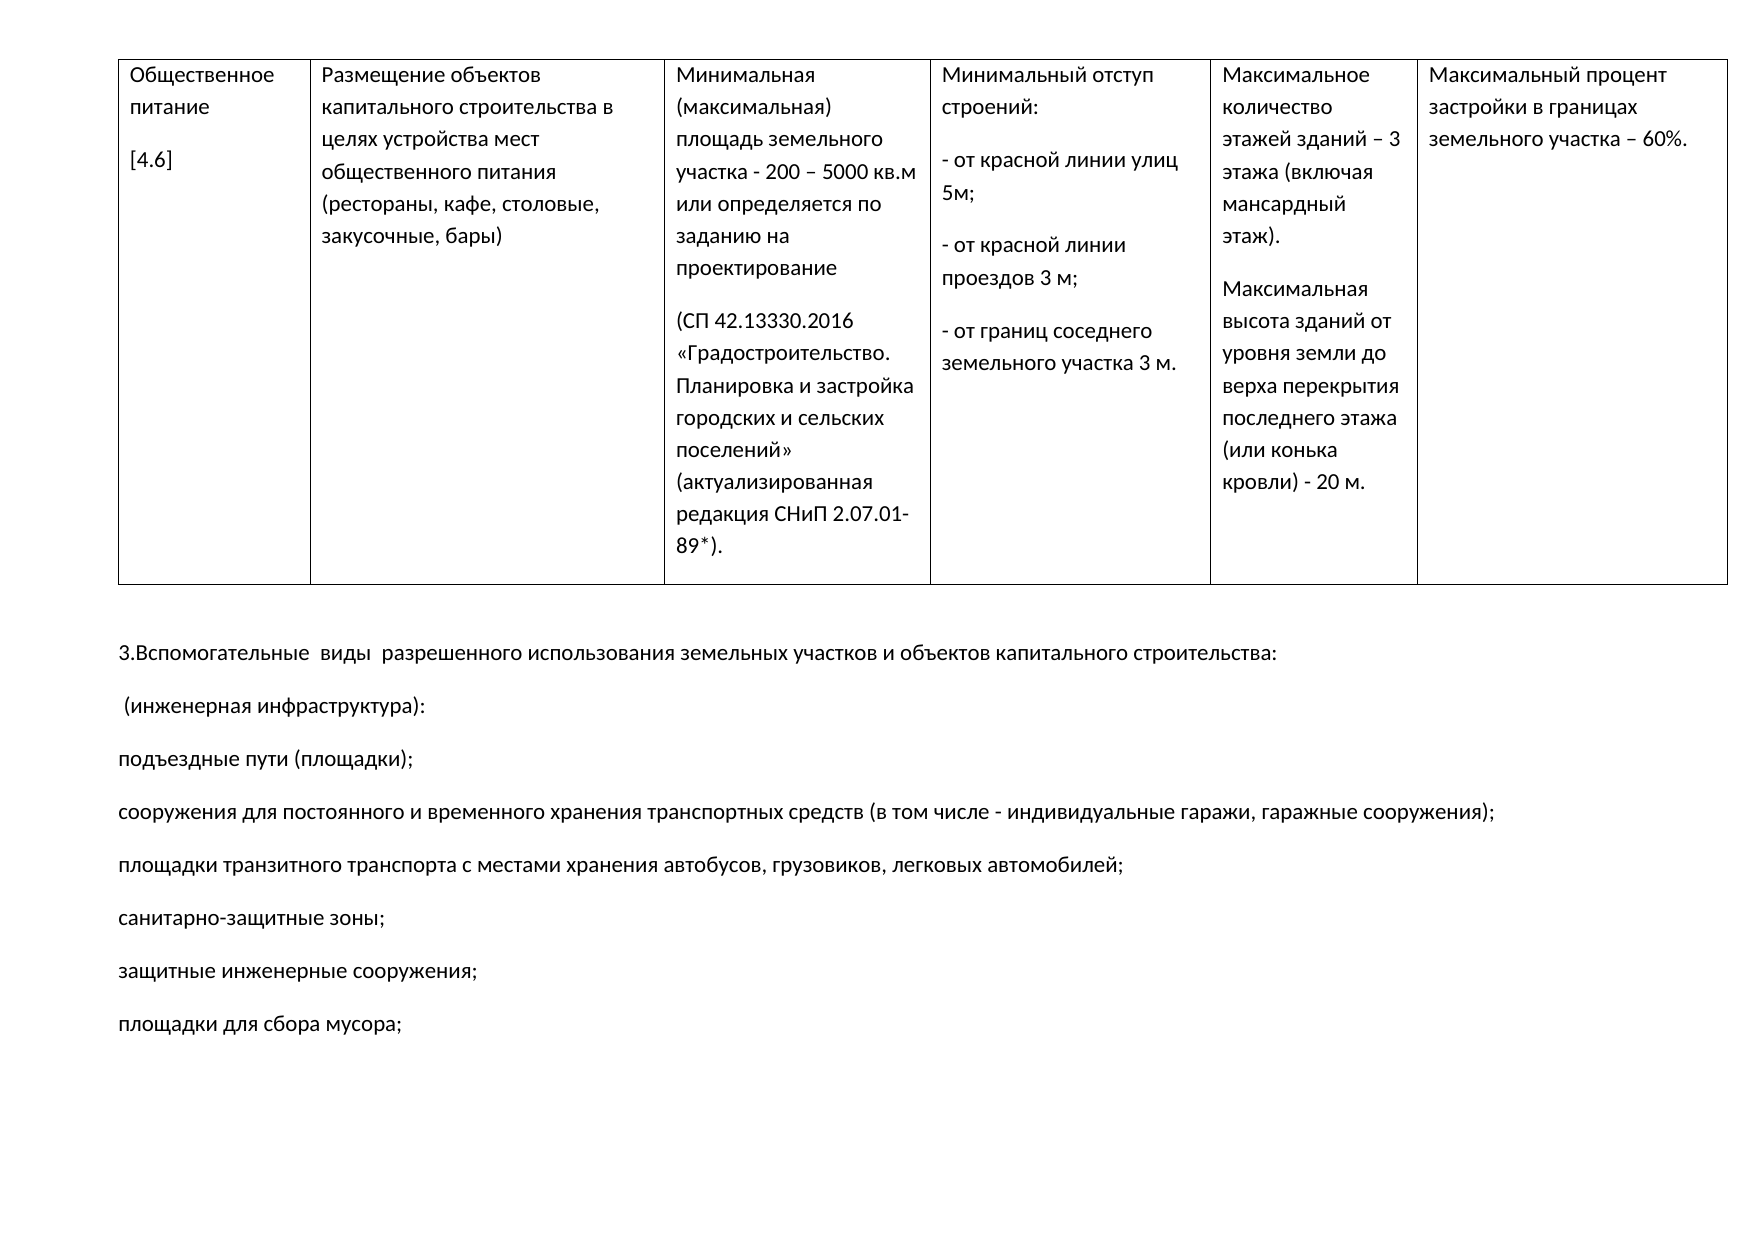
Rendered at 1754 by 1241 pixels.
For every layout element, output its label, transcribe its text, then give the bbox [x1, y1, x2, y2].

text подъездные пути (площадки); [118, 744, 1636, 772]
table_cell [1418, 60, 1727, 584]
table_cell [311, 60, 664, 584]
text 3.Вспомогательные виды разрешенного использования земельных участков и объектов капитального строительства: [118, 638, 1636, 666]
text (инженерная инфраструктура): [118, 691, 1636, 719]
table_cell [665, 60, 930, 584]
text санитарно-защитные зоны; [118, 903, 1636, 932]
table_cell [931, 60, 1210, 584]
text защитные инженерные сооружения; [118, 957, 1636, 984]
text площадки для сбора мусора; [118, 1009, 1636, 1038]
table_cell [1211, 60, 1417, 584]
text сооружения для постоянного и временного хранения транспортных средств (в том числе - индивидуальные гаражи, гаражные сооружения); [118, 797, 1636, 826]
text площадки транзитного транспорта с местами хранения автобусов, грузовиков, легковых автомобилей; [118, 851, 1636, 878]
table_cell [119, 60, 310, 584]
